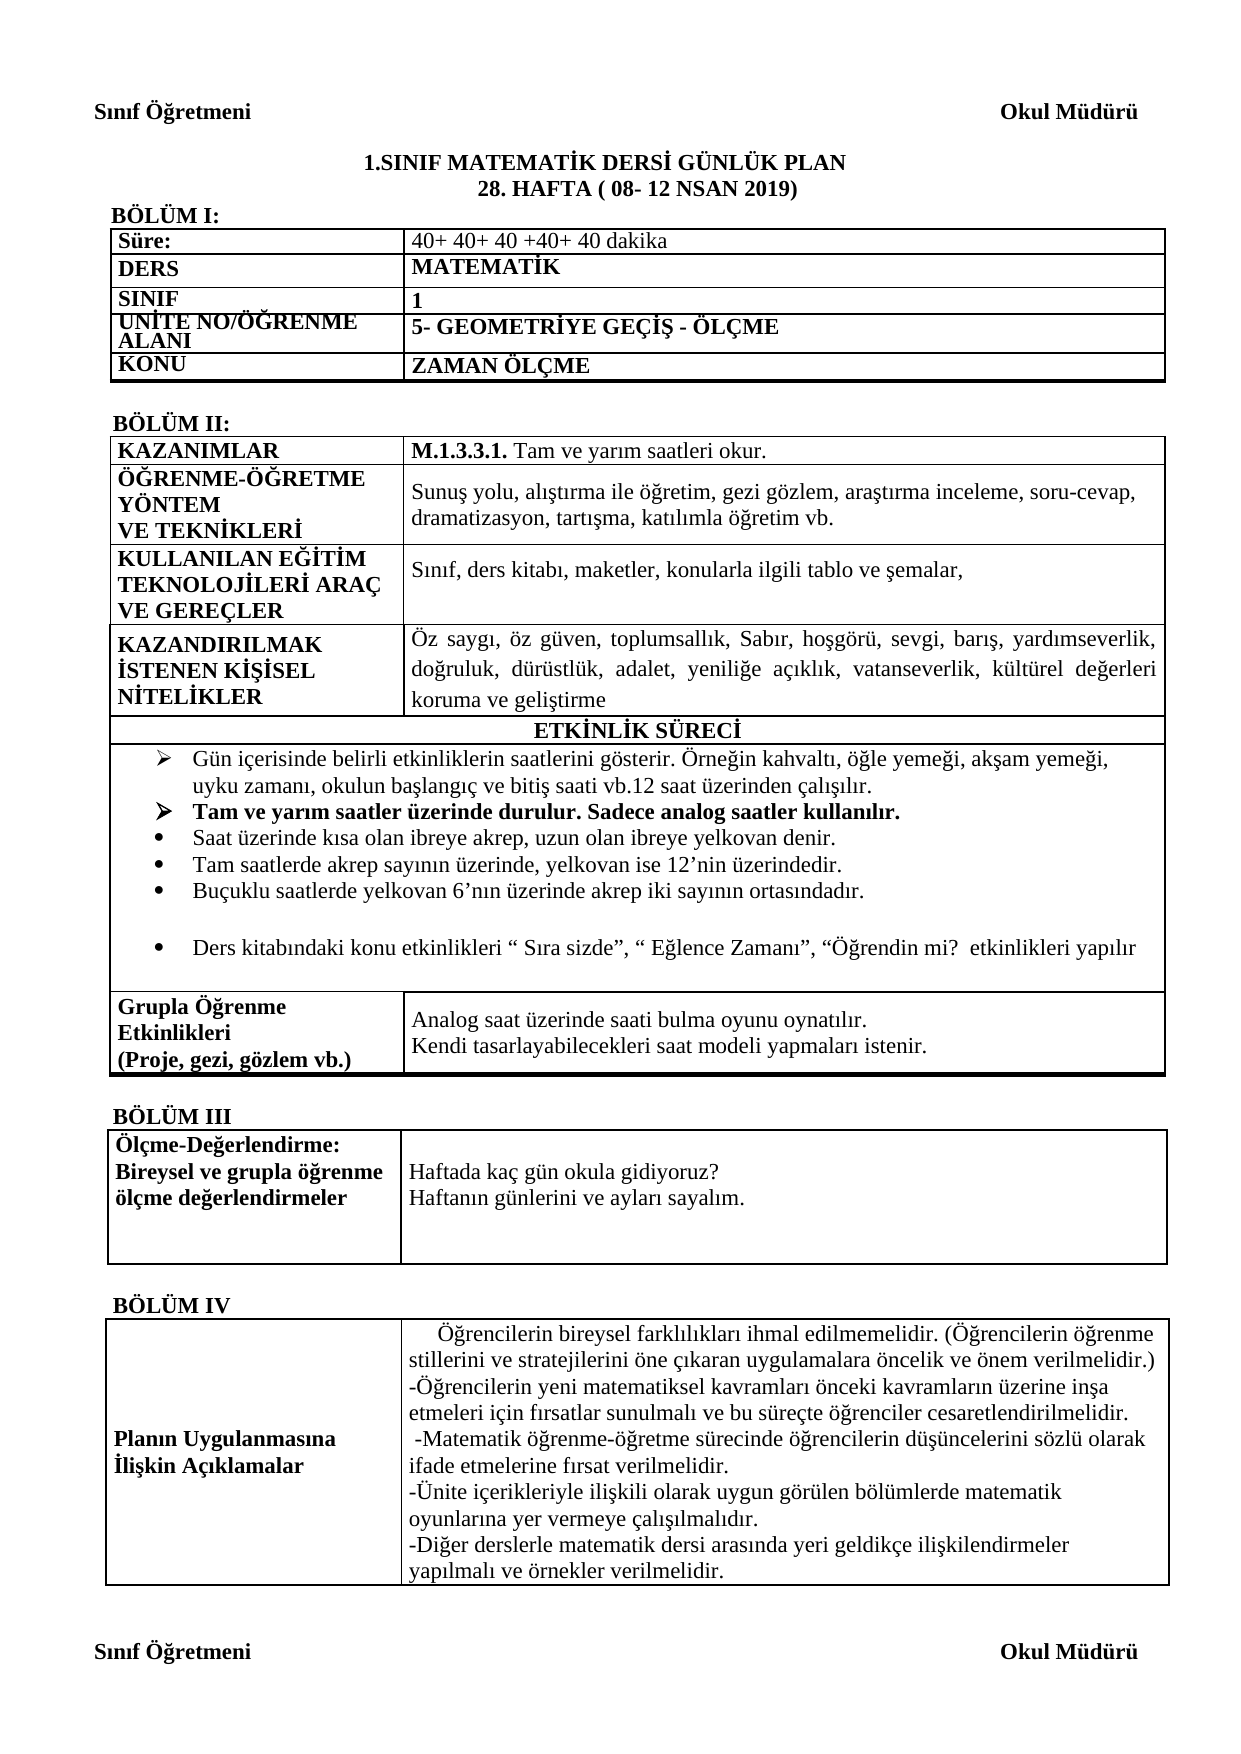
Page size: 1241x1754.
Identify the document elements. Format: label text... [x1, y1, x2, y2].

table_cell ETKİNLİK SÜRECİ [111, 717, 1164, 743]
text 1.SINIF MATEMATİK DERSİ GÜNLÜK PLAN [94, 149, 1181, 176]
table_cell KAZANDIRILMAK İSTENEN KİŞİSEL NİTELİKLER [111, 625, 403, 715]
table_cell Öz saygı, öz güven, toplumsallık, Sabır, hoşgörü, sevgi, barış, yardımseverlik, doğruluk, dürüstlük, adalet, yeniliğe açıklık, vatanseverlik, kültürel değerleri koruma ve geliştirme [405, 625, 1164, 715]
table_cell KONU [112, 354, 403, 379]
table_cell Gün içerisinde belirli etkinliklerin saatlerini gösterir. Örneğin kahvaltı, öğle yemeği, akşam yemeği, uyku zamanı, okulun başlangıç ve bitiş saati vb.12 saat üzerinden çalışılır. Tam ve yarım saatler üzerinde durulur. Sadece analog saatler kullanılır. Saat üzerinde kısa olan ibreye akrep, uzun olan ibreye yelkovan denir. Tam saatlerde akrep sayının üzerinde, yelkovan ise 12’nin üzerindedir. Buçuklu saatlerde yelkovan 6’nın üzerinde akrep iki sayının ortasındadır. Ders kitabındaki konu etkinlikleri “ Sıra sizde”, “ Eğlence Zamanı”, “Öğrendin mi? etkinlikleri yapılır [111, 745, 1164, 991]
table_header 40+ 40+ 40 +40+ 40 dakika [405, 230, 1164, 253]
text 28. HAFTA ( 08- 12 NSAN 2019) [94, 176, 1181, 202]
table_header M.1.3.3.1. Tam ve yarım saatleri okur. [404, 437, 1164, 463]
subtitle BÖLÜM III [94, 1103, 1181, 1129]
table_header Öğrencilerin bireysel farklılıkları ihmal edilmemelidir. (Öğrencilerin öğrenme stillerini ve stratejilerini öne çıkaran uygulamalara öncelik ve önem verilmelidir.) -Öğrencilerin yeni matematiksel kavramları önceki kavramların üzerine inşa etmeleri için fırsatlar sunulmalı ve bu süreçte öğrenciler cesaretlendirilmelidir. -Matematik öğrenme-öğretme sürecinde öğrencilerin düşüncelerini sözlü olarak ifade etmelerine fırsat verilmelidir. -Ünite içerikleriyle ilişkili olarak uygun görülen bölümlerde matematik oyunlarına yer vermeye çalışılmalıdır. -Diğer derslerle matematik dersi arasında yeri geldikçe ilişkilendirmeler yapılmalı ve örnekler verilmelidir. [402, 1320, 1168, 1584]
text BÖLÜM I: [94, 202, 1181, 228]
table_header Planın Uygulanmasına İlişkin Açıklamalar [107, 1320, 401, 1584]
table_header Ölçme-Değerlendirme: Bireysel ve grupla öğrenme ölçme değerlendirmeler [109, 1131, 400, 1263]
table_cell ZAMAN ÖLÇME [405, 354, 1164, 379]
table_header Haftada kaç gün okula gidiyoruz? Haftanın günlerini ve ayları sayalım. [402, 1131, 1166, 1263]
text Sınıf Öğretmeni Okul Müdürü [94, 1638, 1181, 1665]
text Sınıf Öğretmeni Okul Müdürü [94, 98, 1181, 124]
text BÖLÜM II: [94, 410, 1181, 436]
table_cell UNİTE NO/ÖĞRENME ALANI [112, 315, 403, 352]
table_cell ÖĞRENME-ÖĞRETME YÖNTEM VE TEKNİKLERİ [111, 465, 403, 544]
table_header KAZANIMLAR [111, 437, 403, 463]
table_cell MATEMATİK [405, 255, 1164, 287]
table_header Süre: [112, 230, 403, 253]
table_cell KULLANILAN EĞİTİM TEKNOLOJİLERİ ARAÇ VE GEREÇLER [111, 545, 403, 624]
table_cell Analog saat üzerinde saati bulma oyunu oynatılır. Kendi tasarlayabilecekleri saat modeli yapmaları istenir. [405, 993, 1164, 1072]
table_cell 5- GEOMETRİYE GEÇİŞ - ÖLÇME [405, 315, 1164, 352]
table_cell SINIF [112, 288, 403, 313]
table_cell Grupla Öğrenme Etkinlikleri (Proje, gezi, gözlem vb.) [111, 992, 403, 1072]
table_cell Sınıf, ders kitabı, maketler, konularla ilgili tablo ve şemalar, [404, 545, 1164, 624]
table_cell 1 [405, 288, 1164, 313]
table_cell Sunuş yolu, alıştırma ile öğretim, gezi gözlem, araştırma inceleme, soru-cevap, dramatizasyon, tartışma, katılımla öğretim vb. [404, 465, 1164, 544]
table_cell DERS [112, 255, 403, 287]
subtitle BÖLÜM IV [94, 1292, 1181, 1318]
